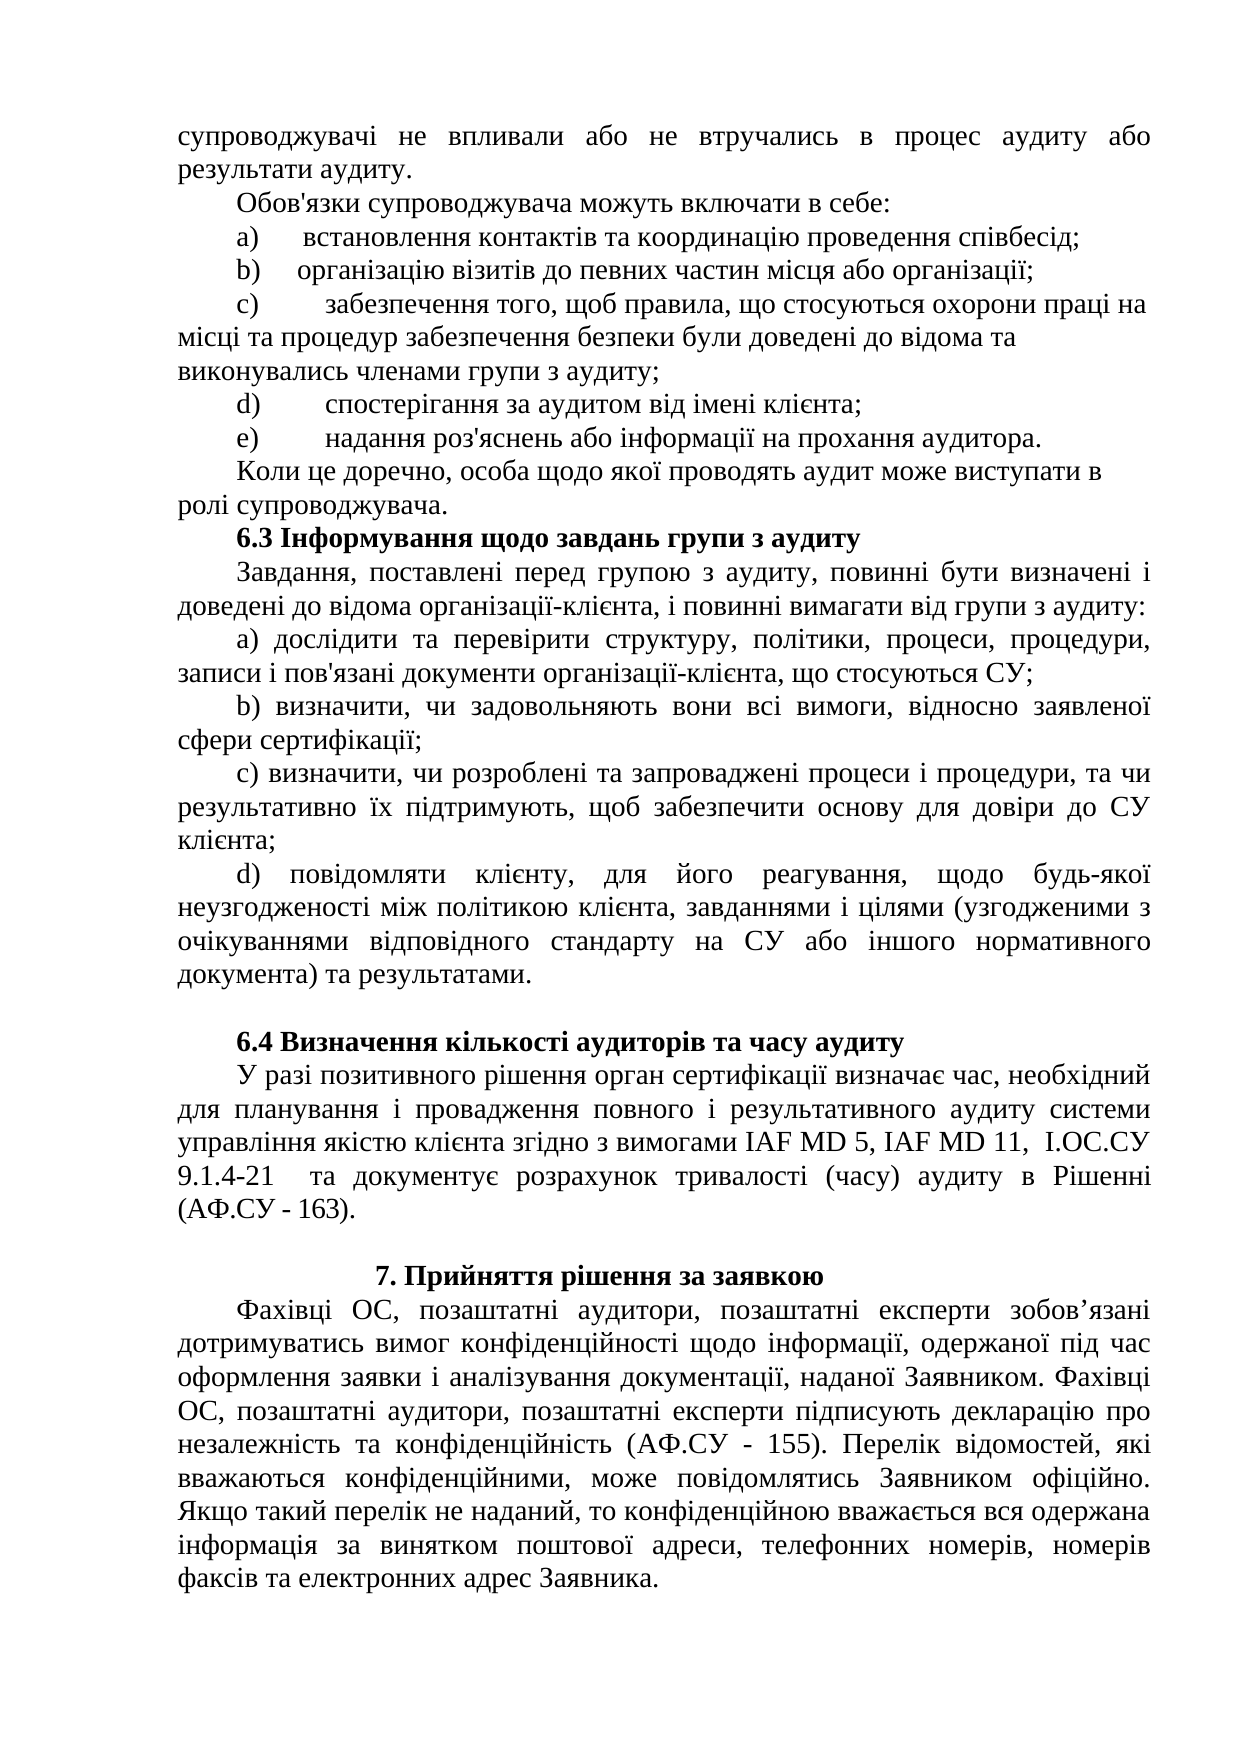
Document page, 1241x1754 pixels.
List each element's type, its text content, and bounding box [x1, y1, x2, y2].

subtitle 7. Прийняття рішення за заявкою [177, 1258, 1152, 1292]
text У разі позитивного рішення орган сертифікації визначає час, необхідний для планування і провадження повного і результативного аудиту системи управління якістю клієнта згідно з вимогами IAF MD 5, IAF MD 11, І.ОС.СУ 9.1.4-21 та документує розрахунок тривалості (часу) аудиту в Рішенні (АФ.СУ - 163). [177, 1057, 1152, 1225]
text Коли це доречно, особа щодо якої проводять аудит може виступати в ролі супроводжувача. [177, 453, 1152, 521]
text a) дослідити та перевірити структуру, політики, процеси, процедури, записи і пов'язані документи організації-клієнта, що стосуються СУ; [177, 621, 1152, 688]
text c) визначити, чи розроблені та запроваджені процеси і процедури, та чи результативно їх підтримують, щоб забезпечити основу для довіри до СУ клієнта; [177, 755, 1152, 856]
text а) встановлення контактів та координацію проведення співбесід; [177, 219, 1152, 252]
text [177, 118, 1152, 185]
text Завдання, поставлені перед групою з аудиту, повинні бути визначені і доведені до відома організації-клієнта, і повинні вимагати від групи з аудиту: [177, 554, 1152, 621]
text d) спостерігання за аудитом від імені клієнта; [177, 386, 1152, 420]
text 6.4 Визначення кількості аудиторів та часу аудиту [177, 1024, 1152, 1057]
text c) забезпечення того, щоб правила, що стосуються охорони праці на місці та процедур забезпечення безпеки були доведені до відома та виконувались членами групи з аудиту; [177, 286, 1152, 386]
text Обов'язки супроводжувача можуть включати в себе: [177, 185, 1152, 219]
text b) організацію візитів до певних частин місця або організації; [177, 252, 1152, 286]
text е) надання роз'яснень або інформації на прохання аудитора. [177, 420, 1152, 453]
text b) визначити, чи задовольняють вони всі вимоги, відносно заявленої сфери сертифікації; [177, 688, 1152, 755]
text Фахівці ОС, позаштатні аудитори, позаштатні експерти зобов’язані дотримуватись вимог конфіденційності щодо інформації, одержаної під час оформлення заявки і аналізування документації, наданої Заявником. Фахівці ОС, позаштатні аудитори, позаштатні експерти підписують декларацію про незалежність та конфіденційність (АФ.СУ - 155). Перелік відомостей, які вважаються конфіденційними, може повідомлятись Заявником офіційно. Якщо такий перелік не наданий, то конфіденційною вважається вся одержана інформація за винятком поштової адреси, телефонних номерів, номерів факсів та електронних адрес Заявника. [177, 1292, 1152, 1594]
text d) повідомляти клієнту, для його реагування, щодо будь-якої неузгодженості між політикою клієнта, завданнями і цілями (узгодженими з очікуваннями відповідного стандарту на СУ або іншого нормативного документа) та результатами. [177, 856, 1152, 990]
text 6.3 Інформування щодо завдань групи з аудиту [177, 521, 1152, 554]
